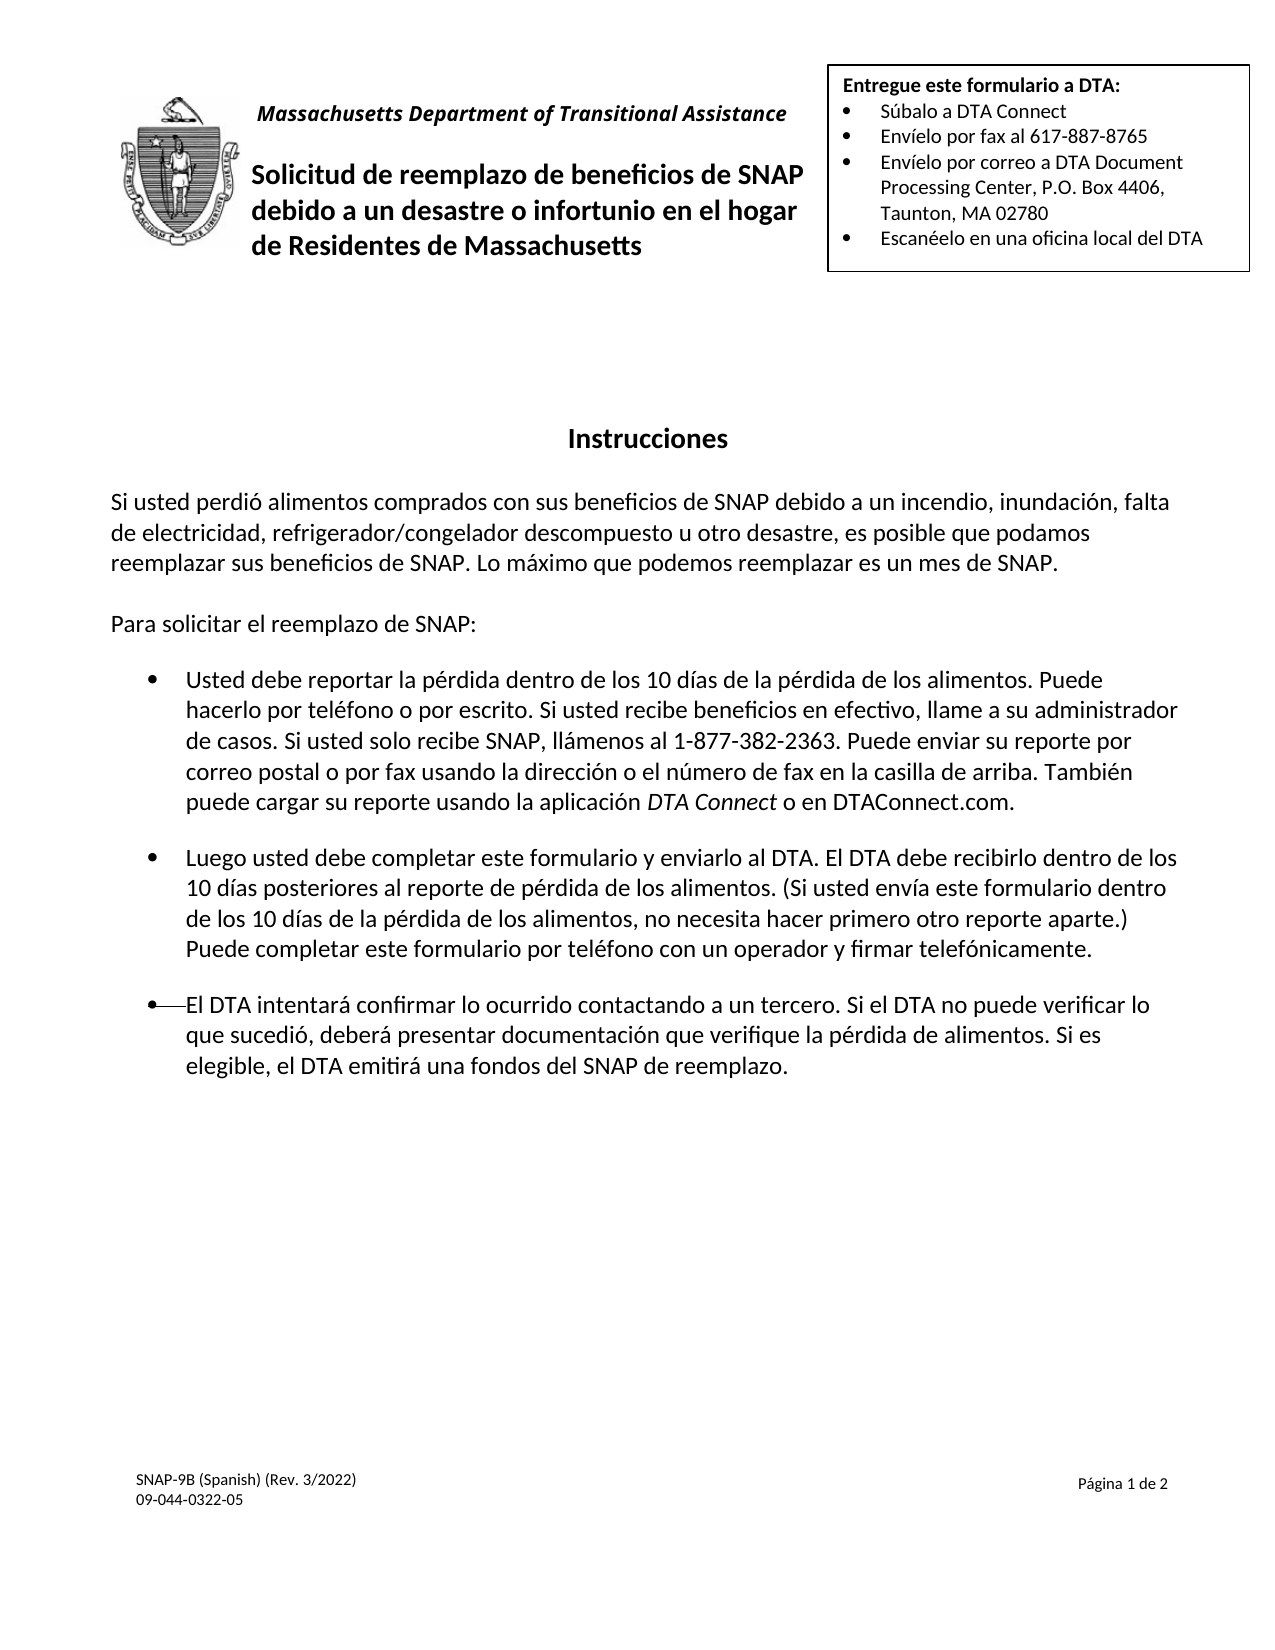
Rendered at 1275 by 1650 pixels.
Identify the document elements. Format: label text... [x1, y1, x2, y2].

subtitle Instrucciones [111, 420, 1185, 456]
text Solicitud de reemplazo de beneficios de SNAP debido a un desastre o infortunio en el hogar de Residentes de Massachusetts [251, 156, 827, 263]
subtitle Si usted perdió alimentos comprados con sus beneficios de SNAP debido a un incendio, inundación, falta de electricidad, refrigerador/congelador descompuesto u otro desastre, es posible que podamos reemplazar sus beneficios de SNAP. Lo máximo que podemos reemplazar es un mes de SNAP. [111, 486, 1185, 578]
picture [120, 97, 242, 249]
subtitle Luego usted debe completar este formulario y enviarlo al DTA. El DTA debe recibirlo dentro de los 10 días posteriores al reporte de pérdida de los alimentos. (Si usted envía este formulario dentro de los 10 días de la pérdida de los alimentos, no necesita hacer primero otro reporte aparte.) Puede completar este formulario por teléfono con un operador y firmar telefónicamente. [148, 842, 1185, 964]
subtitle El DTA intentará confirmar lo ocurrido contactando a un tercero. Si el DTA no puede verificar lo que sucedió, deberá presentar documentación que verifique la pérdida de alimentos. Si es elegible, el DTA emitirá una fondos del SNAP de reemplazo. [148, 989, 1185, 1080]
subtitle Usted debe reportar la pérdida dentro de los 10 días de la pérdida de los alimentos. Puede hacerlo por teléfono o por escrito. Si usted recibe beneficios en efectivo, llame a su administrador de casos. Si usted solo recibe SNAP, llámenos al 1-877-382-2363. Puede enviar su reporte por correo postal o por fax usando la dirección o el número de fax en la casilla de arriba. También puede cargar su reporte usando la aplicación DTA Connect o en DTAConnect.com. [148, 664, 1185, 817]
list Massachusetts Department of Transitional Assistance [251, 99, 827, 127]
subtitle Para solicitar el reemplazo de SNAP: [111, 608, 1185, 639]
